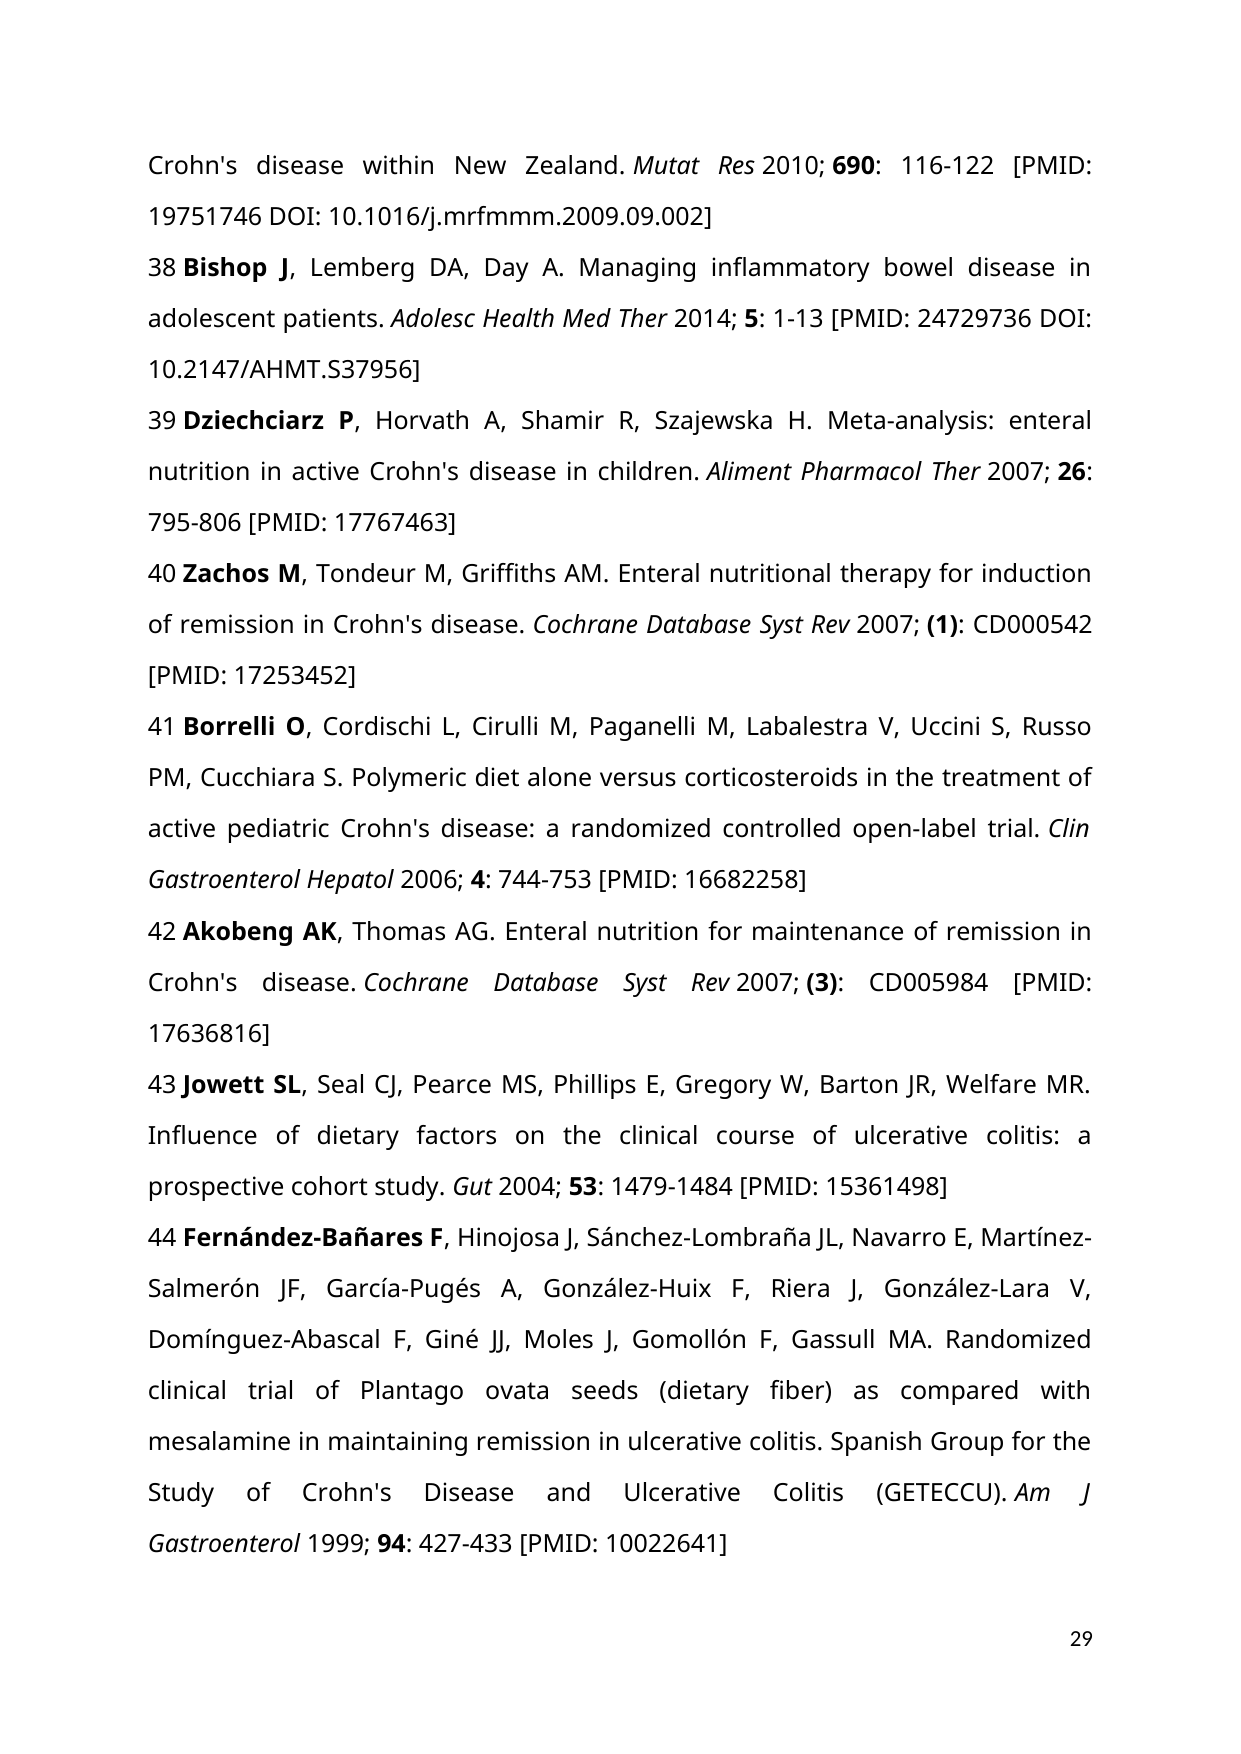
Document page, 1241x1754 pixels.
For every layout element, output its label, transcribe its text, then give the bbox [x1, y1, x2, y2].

text 38 Bishop J, Lemberg DA, Day A. Managing inflammatory bowel disease in adolescent patients. Adolesc Health Med Ther 2014; 5: 1-13 [PMID: 24729736 DOI: 10.2147/AHMT.S37956] [148, 250, 1093, 386]
text 41 Borrelli O, Cordischi L, Cirulli M, Paganelli M, Labalestra V, Uccini S, Russo PM, Cucchiara S. Polymeric diet alone versus corticosteroids in the treatment of active pediatric Crohn's disease: a randomized controlled open-label trial. Clin Gastroenterol Hepatol 2006; 4: 744-753 [PMID: 16682258] [148, 709, 1093, 896]
text 43 Jowett SL, Seal CJ, Pearce MS, Phillips E, Gregory W, Barton JR, Welfare MR. Influence of dietary factors on the clinical course of ulcerative colitis: a prospective cohort study. Gut 2004; 53: 1479-1484 [PMID: 15361498] [148, 1066, 1093, 1202]
text 39 Dziechciarz P, Horvath A, Shamir R, Szajewska H. Meta-analysis: enteral nutrition in active Crohn's disease in children. Aliment Pharmacol Ther 2007; 26: 795-806 [PMID: 17767463] [148, 403, 1093, 539]
text 40 Zachos M, Tondeur M, Griffiths AM. Enteral nutritional therapy for induction of remission in Crohn's disease. Cochrane Database Syst Rev 2007; (1): CD000542 [PMID: 17253452] [148, 556, 1093, 692]
text 44 Fernández-Bañares F, Hinojosa J, Sánchez-Lombraña JL, Navarro E, Martínez-Salmerón JF, García-Pugés A, González-Huix F, Riera J, González-Lara V, Domínguez-Abascal F, Giné JJ, Moles J, Gomollón F, Gassull MA. Randomized clinical trial of Plantago ovata seeds (dietary fiber) as compared with mesalamine in maintaining remission in ulcerative colitis. Spanish Group for the Study of Crohn's Disease and Ulcerative Colitis (GETECCU). Am J Gastroenterol 1999; 94: 427-433 [PMID: 10022641] [148, 1219, 1093, 1560]
text 42 Akobeng AK, Thomas AG. Enteral nutrition for maintenance of remission in Crohn's disease. Cochrane Database Syst Rev 2007; (3): CD005984 [PMID: 17636816] [148, 913, 1093, 1049]
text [148, 148, 1093, 233]
